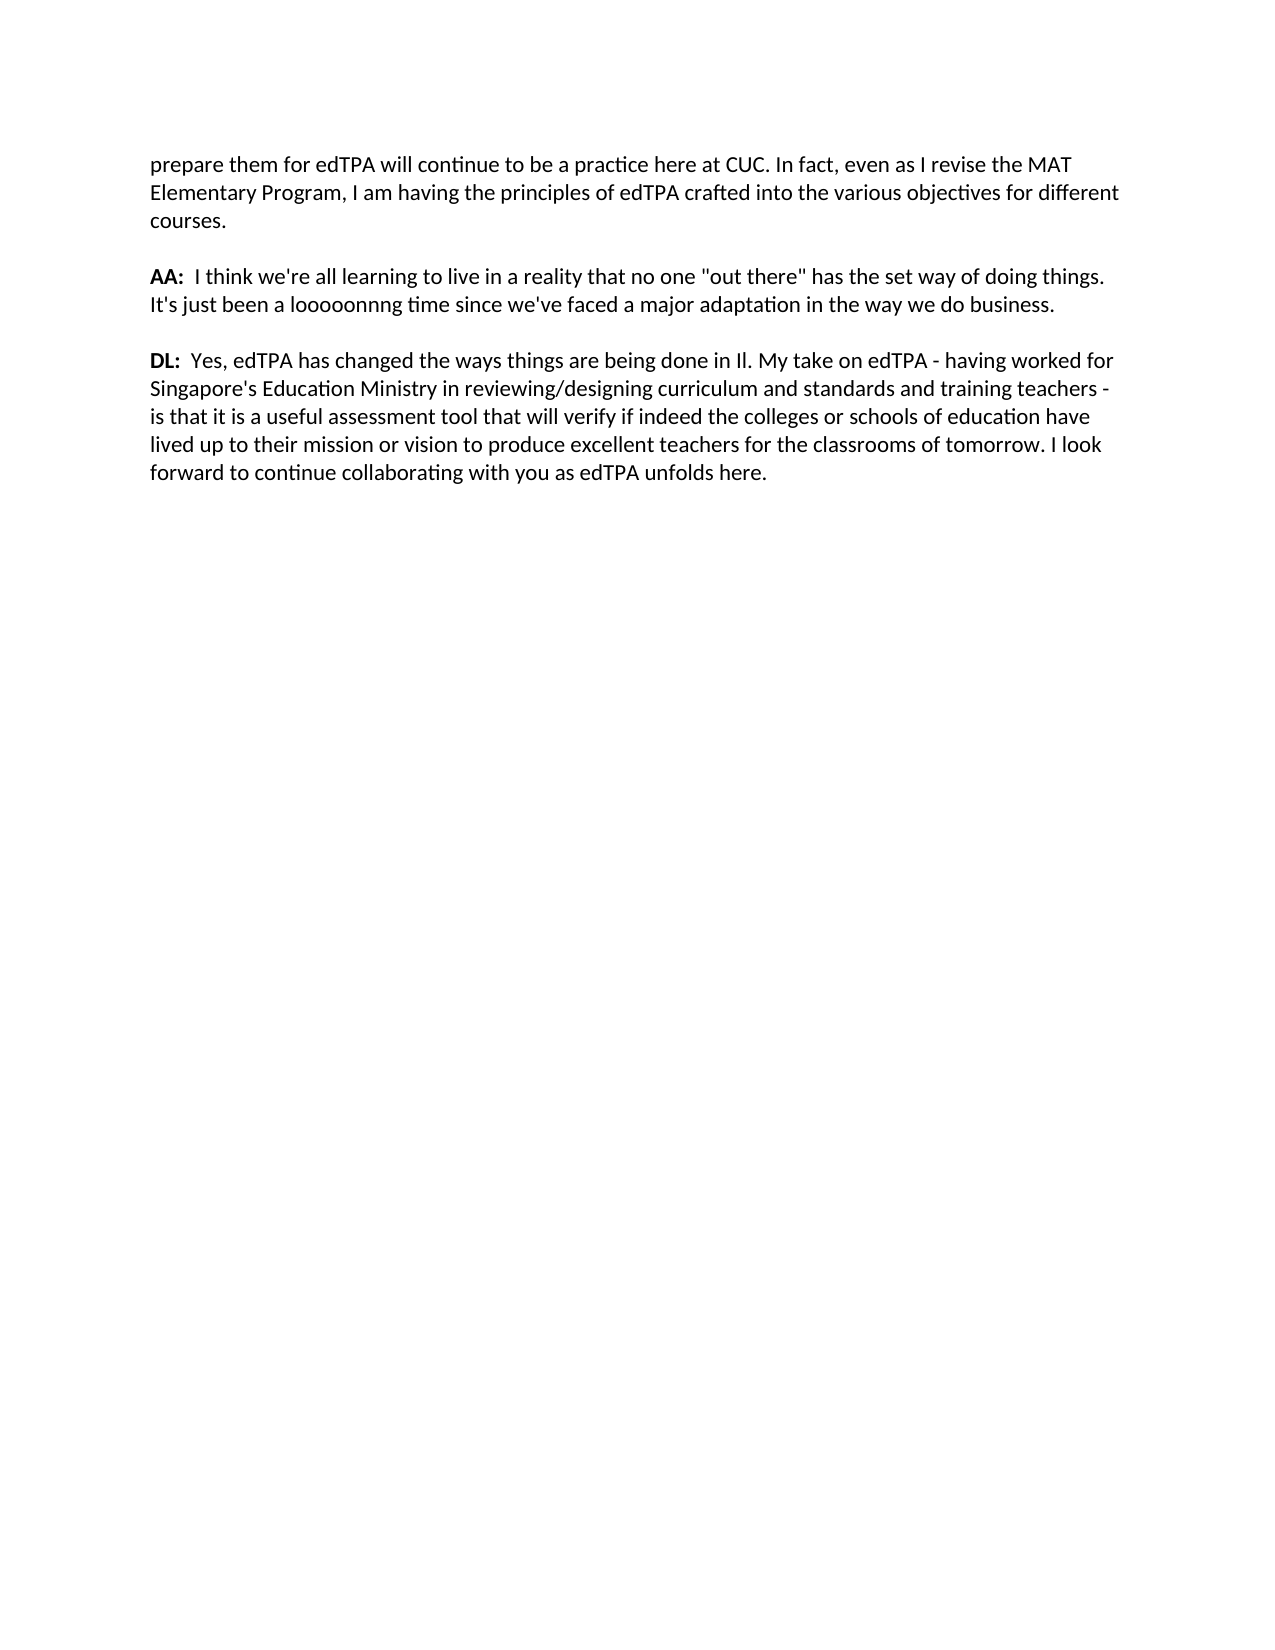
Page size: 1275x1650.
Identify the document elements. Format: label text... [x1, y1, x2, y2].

text AA: I think we're all learning to live in a reality that no one "out there" has the set way of doing things. It's just been a looooonnng time since we've faced a major adaptation in the way we do business. [150, 262, 1125, 318]
text DL: Yes, edTPA has changed the ways things are being done in Il. My take on edTPA - having worked for Singapore's Education Ministry in reviewing/designing curriculum and standards and training teachers - is that it is a useful assessment tool that will verify if indeed the colleges or schools of education have lived up to their mission or vision to produce excellent teachers for the classrooms of tomorrow. I look forward to continue collaborating with you as edTPA unfolds here. [150, 346, 1125, 486]
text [150, 150, 1125, 234]
